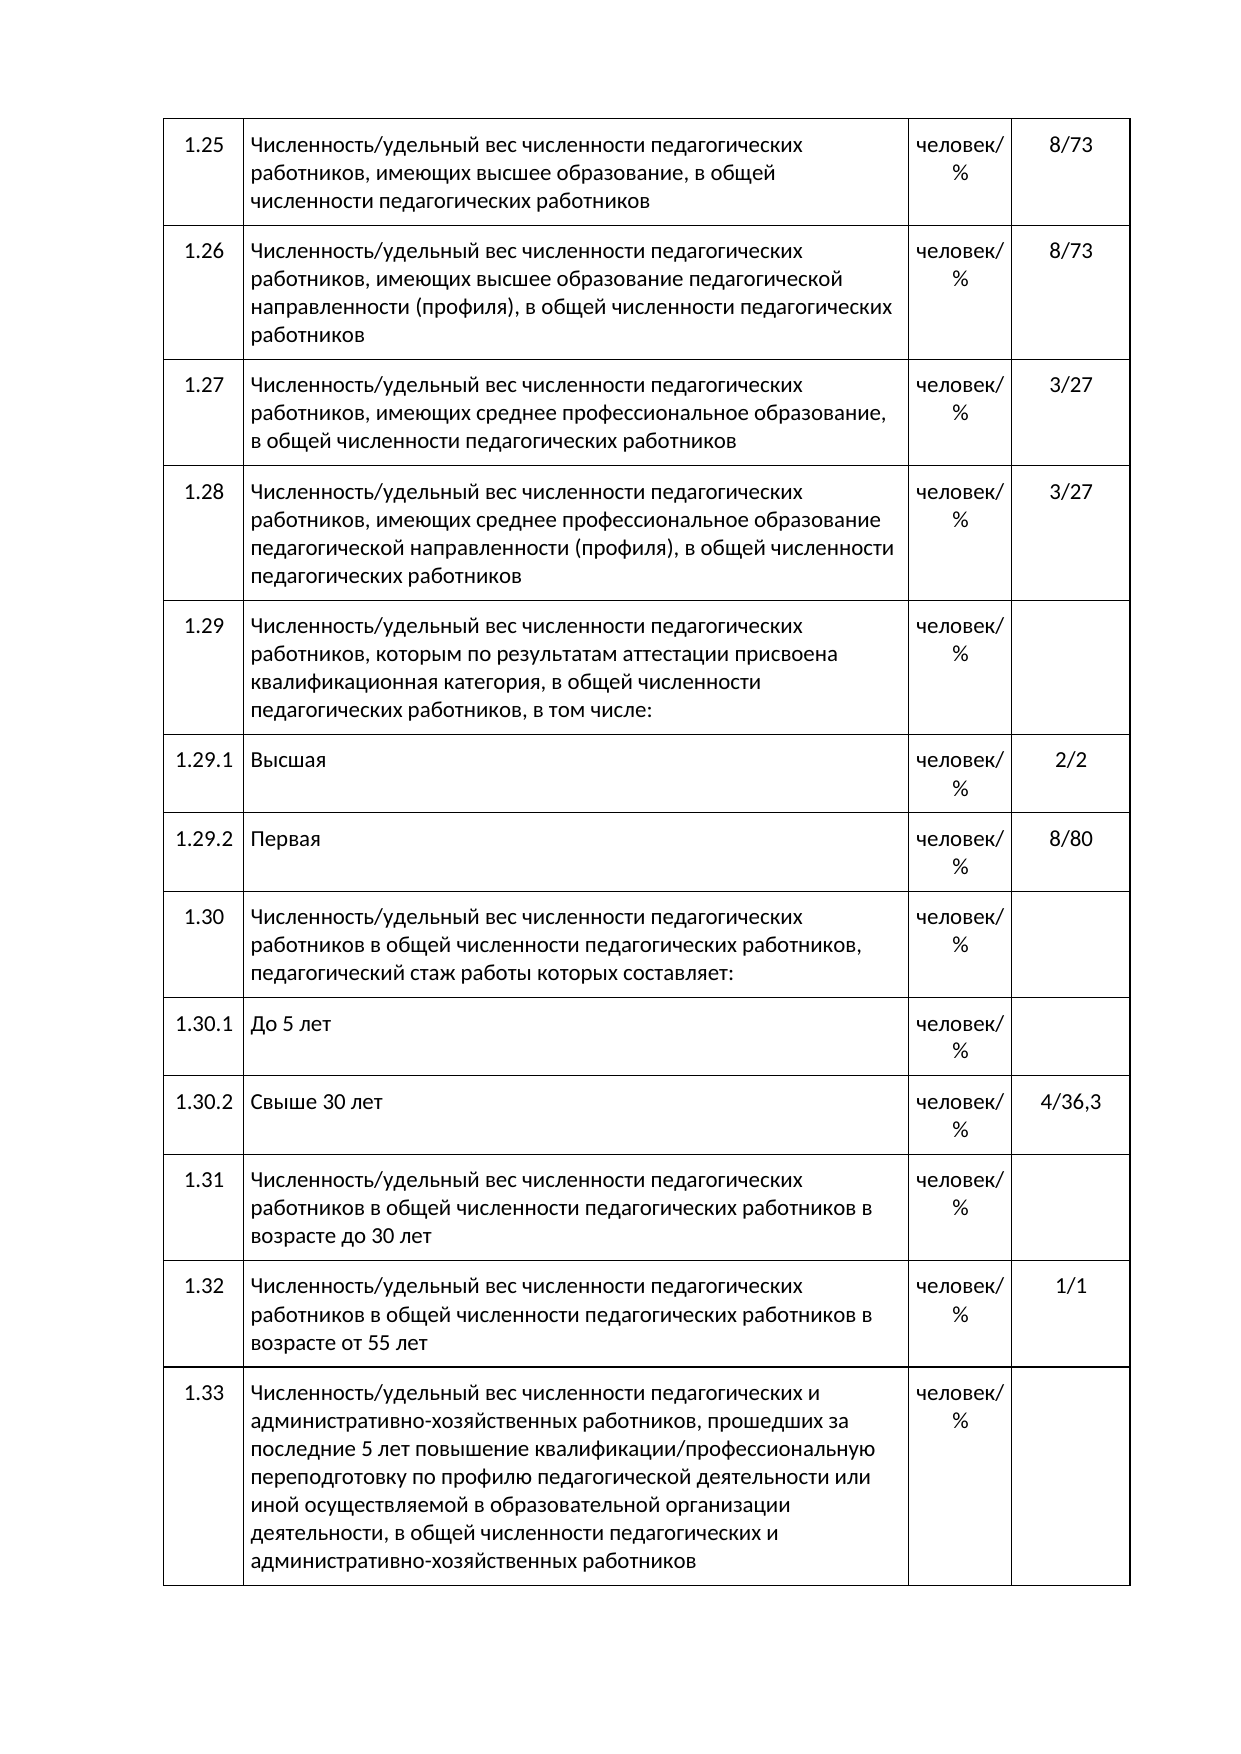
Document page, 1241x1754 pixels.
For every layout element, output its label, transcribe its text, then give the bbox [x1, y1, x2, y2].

table_cell 1/1 [1012, 1261, 1129, 1366]
table_cell Свыше 30 лет [244, 1076, 908, 1154]
table_cell Численность/удельный вес численности педагогических работников, имеющих среднее профессиональное образование педагогической направленности (профиля), в общей численности педагогических работников [244, 466, 908, 599]
table_cell 1.25 [164, 119, 243, 224]
table_cell 1.32 [164, 1261, 243, 1366]
table_cell человек/% [909, 1368, 1011, 1585]
table_cell 1.29 [164, 601, 243, 734]
table_cell человек/% [909, 813, 1011, 891]
table_cell человек/% [909, 119, 1011, 224]
table_cell человек/% [909, 1155, 1011, 1260]
table_cell Первая [244, 813, 908, 891]
table_cell 1.27 [164, 360, 243, 465]
table_cell 3/27 [1012, 466, 1129, 599]
table_cell До 5 лет [244, 998, 908, 1075]
table_cell Численность/удельный вес численности педагогических работников, которым по результатам аттестации присвоена квалификационная категория, в общей численности педагогических работников, в том числе: [244, 601, 908, 734]
table_cell 1.30.1 [164, 998, 243, 1075]
table_cell 4/36,3 [1012, 1076, 1129, 1154]
table_cell 8/73 [1012, 226, 1129, 359]
table_cell [1012, 1368, 1129, 1585]
table_cell 1.30.2 [164, 1076, 243, 1154]
table_cell 1.28 [164, 466, 243, 599]
table_cell Высшая [244, 735, 908, 812]
table_cell человек/% [909, 226, 1011, 359]
table_cell человек/% [909, 1261, 1011, 1366]
table_cell человек/% [909, 466, 1011, 599]
table_cell 1.33 [164, 1368, 243, 1585]
table_cell человек/% [909, 1076, 1011, 1154]
table_cell Численность/удельный вес численности педагогических работников, имеющих среднее профессиональное образование, в общей численности педагогических работников [244, 360, 908, 465]
table_cell [1012, 1155, 1129, 1260]
table_cell человек/% [909, 998, 1011, 1075]
table_cell 1.29.2 [164, 813, 243, 891]
table_cell человек/% [909, 892, 1011, 997]
table_cell [1012, 998, 1129, 1075]
table_cell [1012, 601, 1129, 734]
table_cell человек/% [909, 735, 1011, 812]
table_cell Численность/удельный вес численности педагогических работников в общей численности педагогических работников, педагогический стаж работы которых составляет: [244, 892, 908, 997]
table_cell Численность/удельный вес численности педагогических и административно-хозяйственных работников, прошедших за последние 5 лет повышение квалификации/профессиональную переподготовку по профилю педагогической деятельности или иной осуществляемой в образовательной организации деятельности, в общей численности педагогических и административно-хозяйственных работников [244, 1368, 908, 1585]
table_cell 8/80 [1012, 813, 1129, 891]
table_cell 1.26 [164, 226, 243, 359]
table_cell 1.30 [164, 892, 243, 997]
table_cell человек/% [909, 360, 1011, 465]
table_cell Численность/удельный вес численности педагогических работников в общей численности педагогических работников в возрасте от 55 лет [244, 1261, 908, 1366]
table_cell Численность/удельный вес численности педагогических работников, имеющих высшее образование, в общей численности педагогических работников [244, 119, 908, 224]
table_cell человек/% [909, 601, 1011, 734]
table_cell 1.29.1 [164, 735, 243, 812]
table_cell Численность/удельный вес численности педагогических работников, имеющих высшее образование педагогической направленности (профиля), в общей численности педагогических работников [244, 226, 908, 359]
table_cell [1012, 892, 1129, 997]
table_cell 2/2 [1012, 735, 1129, 812]
table_cell Численность/удельный вес численности педагогических работников в общей численности педагогических работников в возрасте до 30 лет [244, 1155, 908, 1260]
table_cell 1.31 [164, 1155, 243, 1260]
table_cell 8/73 [1012, 119, 1129, 224]
table_cell 3/27 [1012, 360, 1129, 465]
